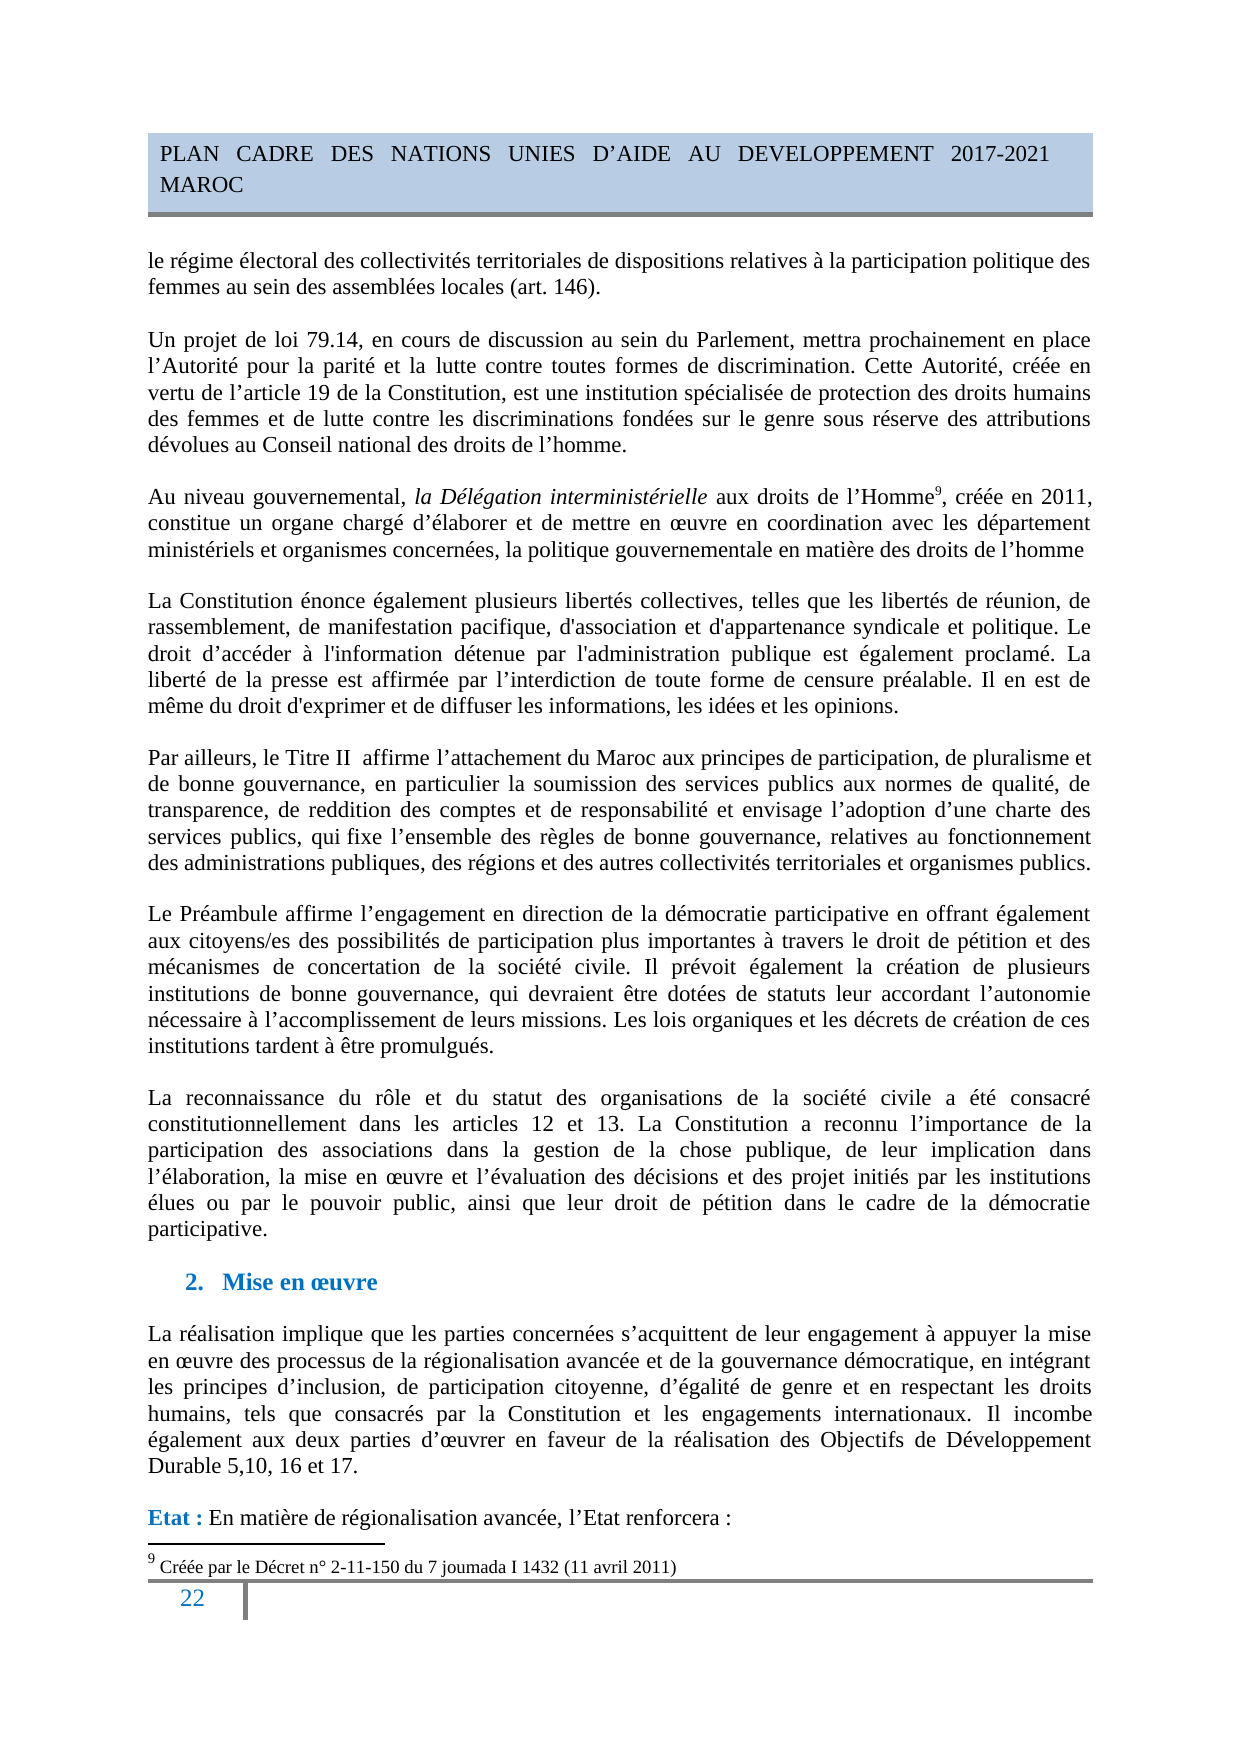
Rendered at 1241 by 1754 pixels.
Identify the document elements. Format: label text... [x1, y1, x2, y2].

text La Constitution énonce également plusieurs libertés collectives, telles que les libertés de réunion, de rassemblement, de manifestation pacifique, d'association et d'appartenance syndicale et politique. Le droit d’accéder à l'information détenue par l'administration publique est également proclamé. La liberté de la presse est affirmée par l’interdiction de toute forme de censure préalable. Il en est de même du droit d'exprimer et de diffuser les informations, les idées et les opinions. [148, 587, 1093, 719]
list Mise en œuvre [185, 1267, 1093, 1296]
text Par ailleurs, le Titre II affirme l’attachement du Maroc aux principes de participation, de pluralisme et de bonne gouvernance, en particulier la soumission des services publics aux normes de qualité, de transparence, de reddition des comptes et de responsabilité et envisage l’adoption d’une charte des services publics, qui fixe l’ensemble des règles de bonne gouvernance, relatives au fonctionnement des administrations publiques, des régions et des autres collectivités territoriales et organismes publics. [148, 744, 1093, 876]
text La réalisation implique que les parties concernées s’acquittent de leur engagement à appuyer la mise en œuvre des processus de la régionalisation avancée et de la gouvernance démocratique, en intégrant les principes d’inclusion, de participation citoyenne, d’égalité de genre et en respectant les droits humains, tels que consacrés par la Constitution et les engagements internationaux. Il incombe également aux deux parties d’œuvrer en faveur de la réalisation des Objectifs de Développement Durable 5,10, 16 et 17. [148, 1321, 1093, 1479]
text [148, 247, 1093, 300]
text Etat : En matière de régionalisation avancée, l’Etat renforcera : [148, 1504, 1093, 1530]
text Au niveau gouvernemental, la Délégation interministérielle aux droits de l’Homme, créée en 2011, constitue un organe chargé d’élaborer et de mettre en œuvre en coordination avec les département ministériels et organismes concernées, la politique gouvernementale en matière des droits de l’homme [148, 483, 1093, 562]
text Le Préambule affirme l’engagement en direction de la démocratie participative en offrant également aux citoyens/es des possibilités de participation plus importantes à travers le droit de pétition et des mécanismes de concertation de la société civile. Il prévoit également la création de plusieurs institutions de bonne gouvernance, qui devraient être dotées de statuts leur accordant l’autonomie nécessaire à l’accomplissement de leurs missions. Les lois organiques et les décrets de création de ces institutions tardent à être promulgués. [148, 901, 1093, 1059]
text Un projet de loi 79.14, en cours de discussion au sein du Parlement, mettra prochainement en place l’Autorité pour la parité et la lutte contre toutes formes de discrimination. Cette Autorité, créée en vertu de l’article 19 de la Constitution, est une institution spécialisée de protection des droits humains des femmes et de lutte contre les discriminations fondées sur le genre sous réserve des attributions dévolues au Conseil national des droits de l’homme. [148, 326, 1093, 458]
text La reconnaissance du rôle et du statut des organisations de la société civile a été consacré constitutionnellement dans les articles 12 et 13. La Constitution a reconnu l’importance de la participation des associations dans la gestion de la chose publique, de leur implication dans l’élaboration, la mise en œuvre et l’évaluation des décisions et des projet initiés par les institutions élues ou par le pouvoir public, ainsi que leur droit de pétition dans le cadre de la démocratie participative. [148, 1084, 1093, 1242]
